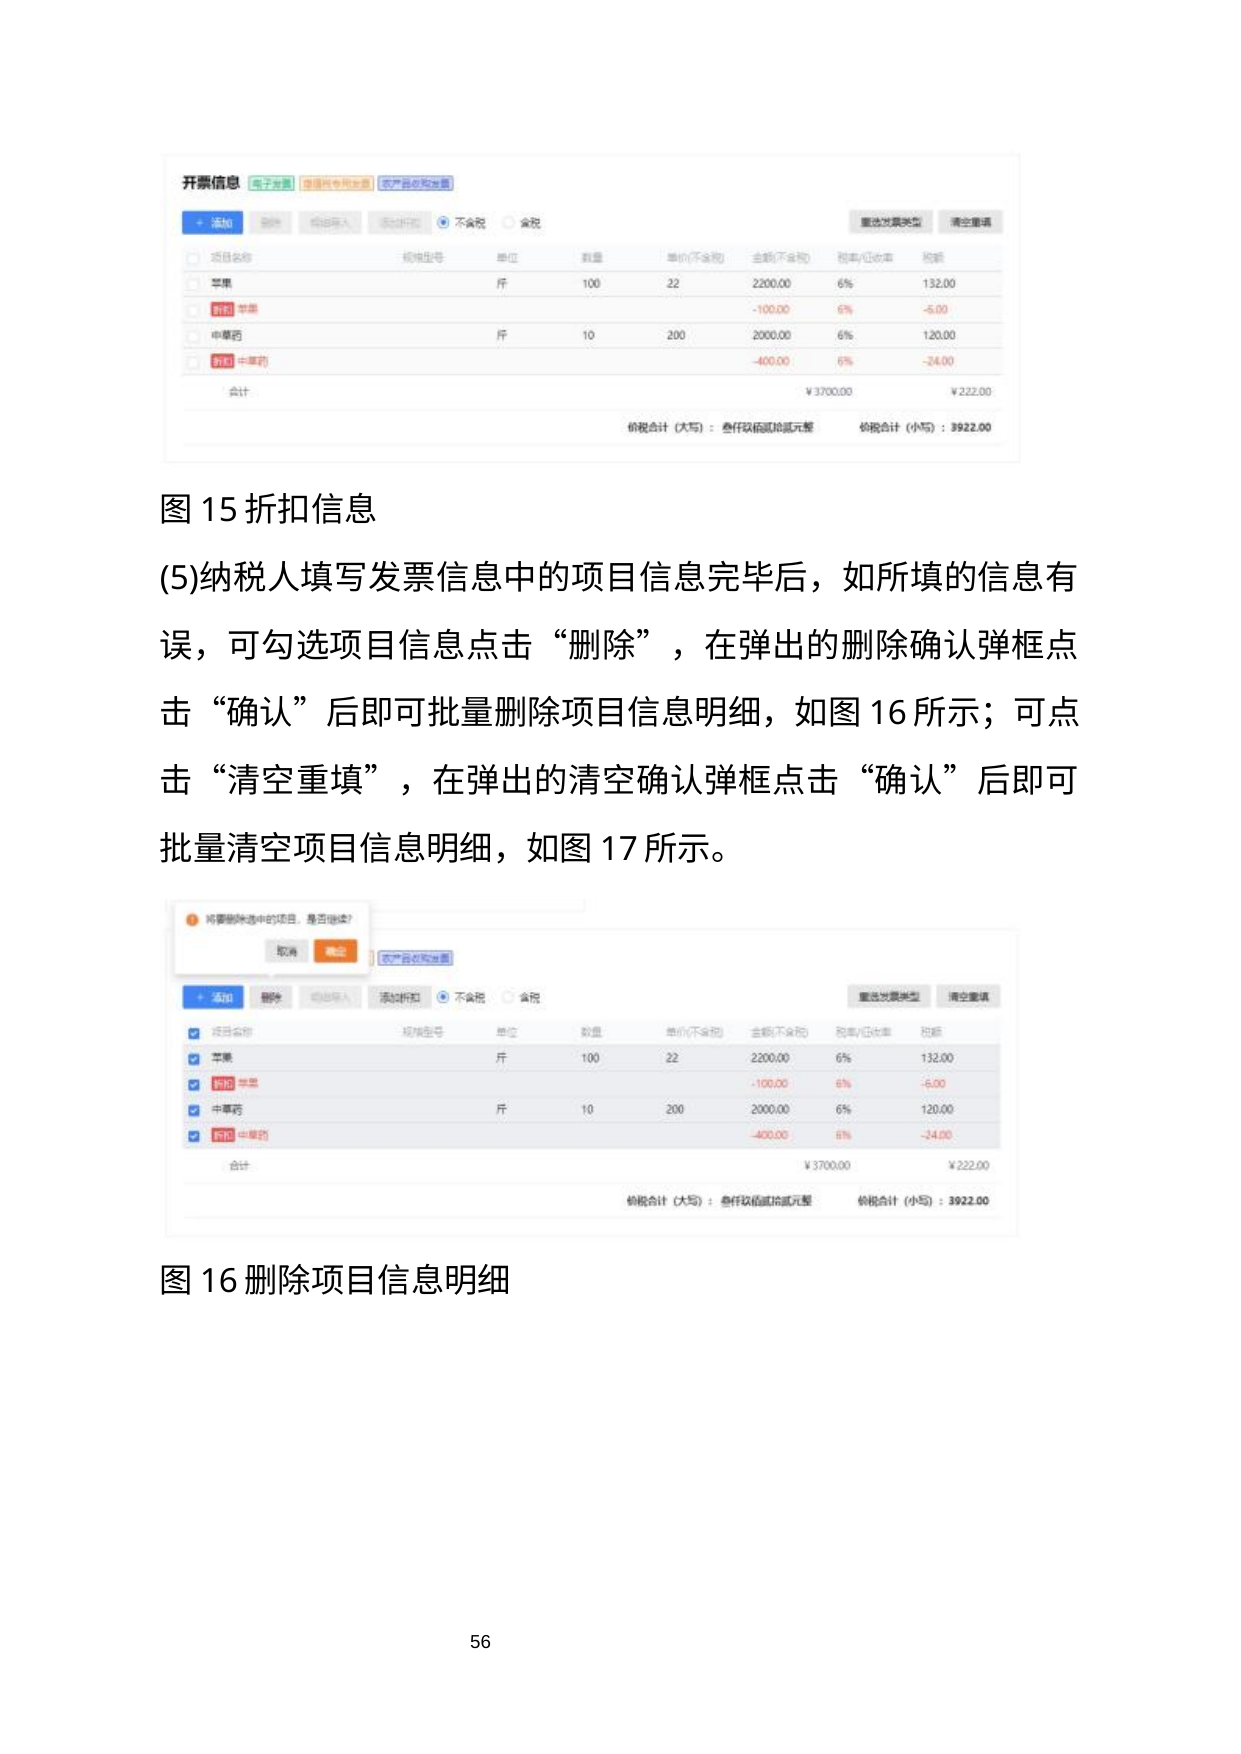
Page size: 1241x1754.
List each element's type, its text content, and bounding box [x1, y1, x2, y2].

list (5)纳税人填写发票信息中的项目信息完毕后，如所填的信息有误，可勾选项目信息点击“删除”，在弹出的删除确认弹框点击“确认”后即可批量删除项目信息明细，如图16所示；可点击“清空重填”，在弹出的清空确认弹框点击“确认”后即可批量清空项目信息明细，如图17所示。 [159, 551, 1081, 870]
picture [159, 899, 1024, 1242]
list 图15折扣信息 [159, 483, 1081, 531]
picture [159, 150, 1024, 471]
list 图16删除项目信息明细 [159, 1254, 1081, 1302]
